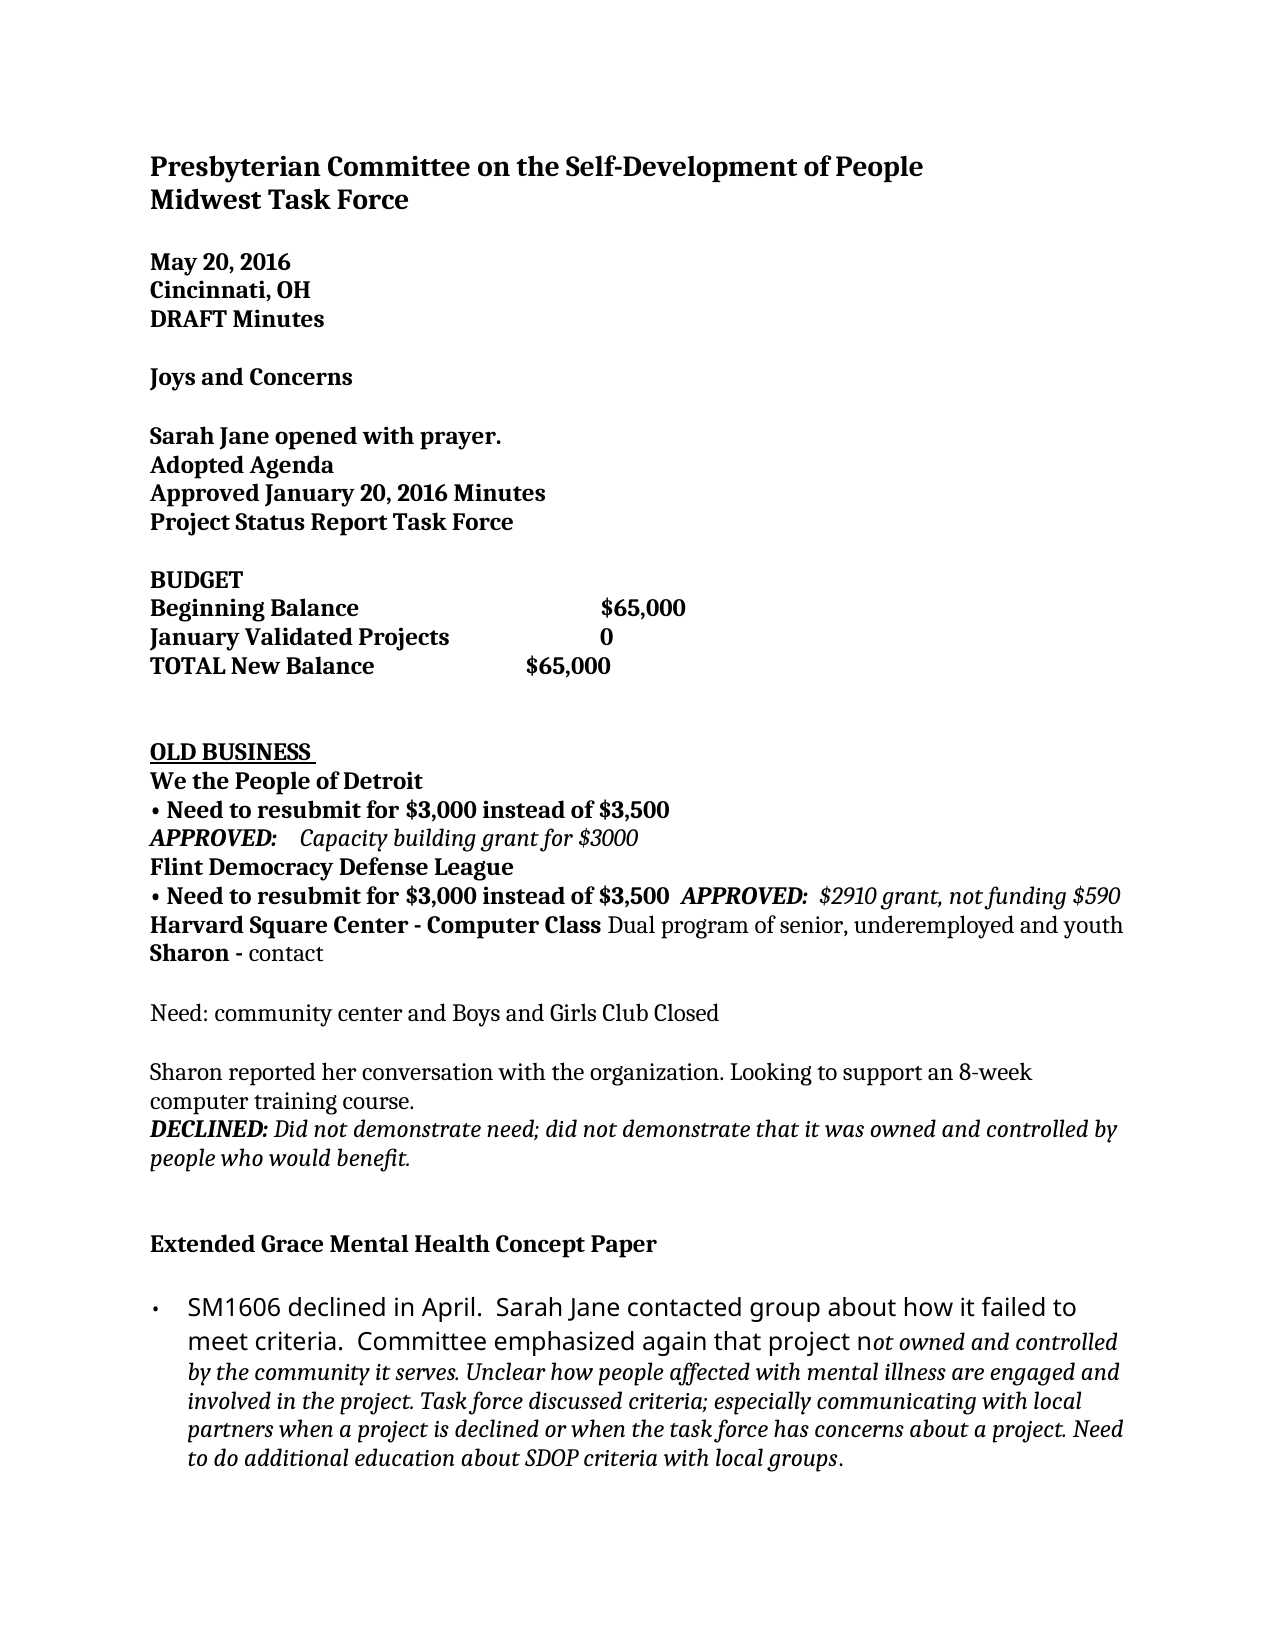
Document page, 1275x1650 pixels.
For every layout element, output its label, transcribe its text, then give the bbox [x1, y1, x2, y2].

text Beginning Balance $65,000 [150, 594, 1125, 623]
text May 20, 2016 Cincinnati, OH [150, 248, 1125, 305]
text Extended Grace Mental Health Concept Paper [150, 1230, 1125, 1290]
text DECLINED: Did not demonstrate need; did not demonstrate that it was owned and controlled by people who would benefit. [150, 1115, 1125, 1173]
text APPROVED: Capacity building grant for $3000 [150, 824, 1125, 853]
text DRAFT Minutes [150, 305, 1125, 334]
text Flint Democracy Defense League • Need to resubmit for $3,000 instead of $3,500 APPROVED: $2910 grant, not funding $590 [150, 853, 1125, 911]
text OLD BUSINESS [150, 738, 1125, 767]
text Project Status Report Task Force [150, 508, 1125, 537]
text BUDGET [150, 566, 1125, 594]
text Approved January 20, 2016 Minutes [150, 479, 1125, 508]
text TOTAL New Balance $65,000 [150, 652, 1125, 681]
text Joys and Concerns [150, 363, 1125, 422]
text Adopted Agenda [150, 451, 1125, 479]
text Midwest Task Force [150, 183, 1125, 248]
text Presbyterian Committee on the Self-Development of People [150, 150, 1125, 183]
text Sharon - contact [150, 939, 1125, 999]
text Need: community center and Boys and Girls Club Closed [150, 999, 1125, 1058]
list SM1606 declined in April. Sarah Jane contacted group about how it failed to meet criteria. Committee emphasized again that project not owned and controlled by the community it serves. Unclear how people affected with mental illness are engaged and involved in the project. Task force discussed criteria; especially communicating with local partners when a project is declined or when the task force has concerns about a project. Need to do additional education about SDOP criteria with local groups. [150, 1290, 1125, 1473]
text Sarah Jane opened with prayer. [150, 422, 1125, 451]
text Sharon reported her conversation with the organization. Looking to support an 8-week computer training course. [150, 1058, 1125, 1115]
text January Validated Projects 0 [150, 623, 1125, 652]
text Harvard Square Center - Computer Class Dual program of senior, underemployed and youth [150, 911, 1125, 939]
text We the People of Detroit • Need to resubmit for $3,000 instead of $3,500 [150, 767, 1125, 824]
